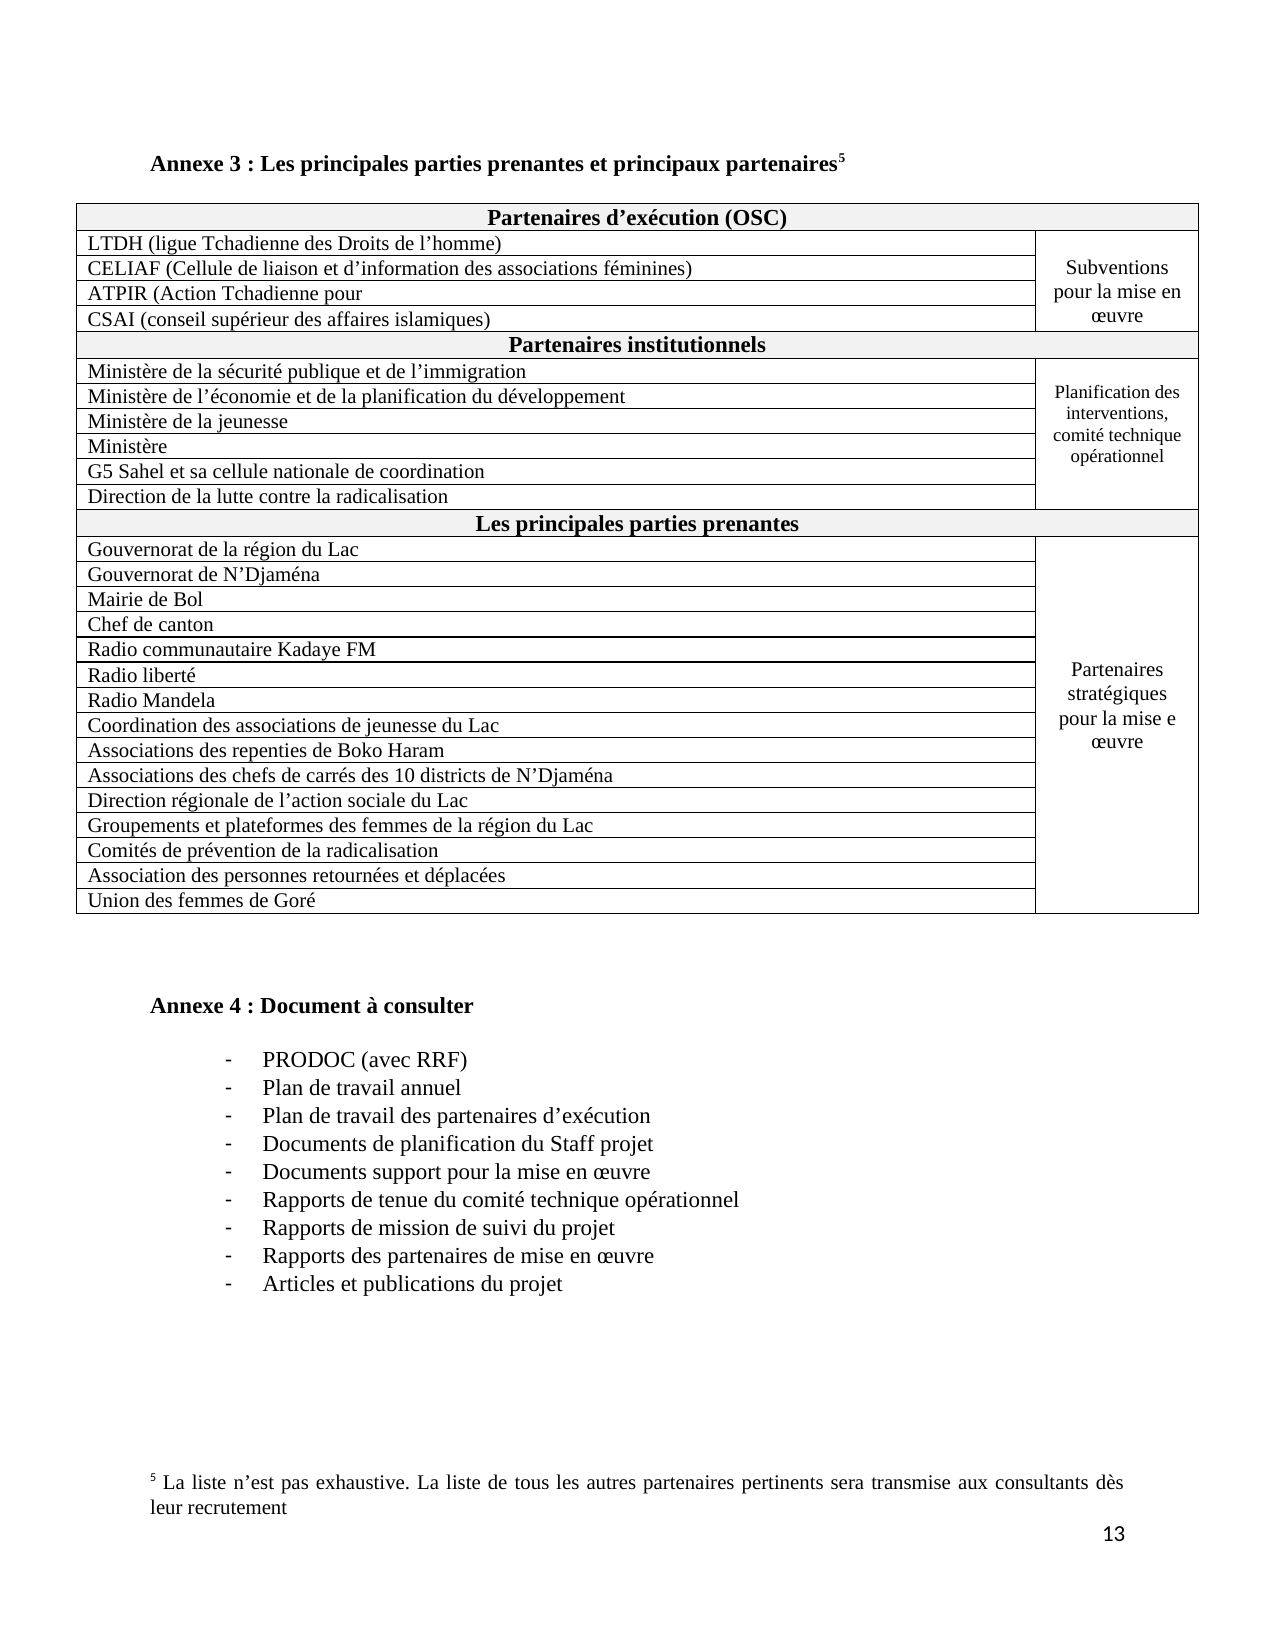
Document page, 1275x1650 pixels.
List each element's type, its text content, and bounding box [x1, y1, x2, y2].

table_cell CELIAF (Cellule de liaison et d’information des associations féminines) [77, 256, 1035, 280]
table_cell Radio Mandela [77, 688, 1035, 712]
text Annexe 3 : Les principales parties prenantes et principaux partenaires [150, 150, 1125, 176]
table_cell Chef de canton [77, 612, 1035, 636]
table_cell Associations des chefs de carrés des 10 districts de N’Djaména [77, 763, 1035, 787]
text Annexe 4 : Document à consulter [150, 993, 1125, 1019]
list Documents de planification du Staff projet [225, 1129, 1125, 1157]
table_cell LTDH (ligue Tchadienne des Droits de l’homme) [77, 231, 1035, 255]
table_cell Ministère [77, 434, 1035, 458]
table_cell Comités de prévention de la radicalisation [77, 838, 1035, 862]
table_cell Subventions pour la mise en œuvre [1036, 231, 1198, 331]
list Articles et publications du projet [225, 1269, 1125, 1297]
table_cell Ministère de la jeunesse [77, 409, 1035, 433]
table_cell Gouvernorat de la région du Lac [77, 537, 1035, 561]
table_cell Groupements et plateformes des femmes de la région du Lac [77, 813, 1035, 837]
table_cell Planification des interventions, comité technique opérationnel [1036, 359, 1198, 508]
list Rapports des partenaires de mise en œuvre [225, 1241, 1125, 1269]
table_header Partenaires d’exécution (OSC) [77, 204, 1198, 230]
table_cell Association des personnes retournées et déplacées [77, 863, 1035, 887]
list Rapports de tenue du comité technique opérationnel [225, 1185, 1125, 1213]
table_cell Radio liberté [77, 663, 1035, 687]
table_cell Radio communautaire Kadaye FM [77, 638, 1035, 661]
table_cell Ministère de la sécurité publique et de l’immigration [77, 359, 1035, 383]
table_cell ATPIR (Action Tchadienne pour [77, 281, 1035, 305]
table_cell CSAI (conseil supérieur des affaires islamiques) [77, 306, 1035, 331]
table_cell Les principales parties prenantes [77, 510, 1198, 536]
table_cell G5 Sahel et sa cellule nationale de coordination [77, 459, 1035, 483]
table_cell Direction régionale de l’action sociale du Lac [77, 788, 1035, 812]
table_cell Partenaires institutionnels [77, 332, 1198, 358]
table_cell Associations des repenties de Boko Haram [77, 738, 1035, 762]
table_cell Coordination des associations de jeunesse du Lac [77, 713, 1035, 737]
table_cell Mairie de Bol [77, 587, 1035, 611]
table_cell Partenaires stratégiques pour la mise e œuvre [1036, 537, 1198, 912]
table_cell Union des femmes de Goré [77, 889, 1035, 912]
list Rapports de mission de suivi du projet [225, 1213, 1125, 1241]
table_cell Ministère de l’économie et de la planification du développement [77, 384, 1035, 408]
table_cell Direction de la lutte contre la radicalisation [77, 485, 1035, 508]
table_cell Gouvernorat de N’Djaména [77, 562, 1035, 586]
list Plan de travail annuel [225, 1073, 1125, 1101]
list PRODOC (avec RRF) [225, 1045, 1125, 1073]
list Documents support pour la mise en œuvre [225, 1157, 1125, 1185]
list Plan de travail des partenaires d’exécution [225, 1101, 1125, 1129]
